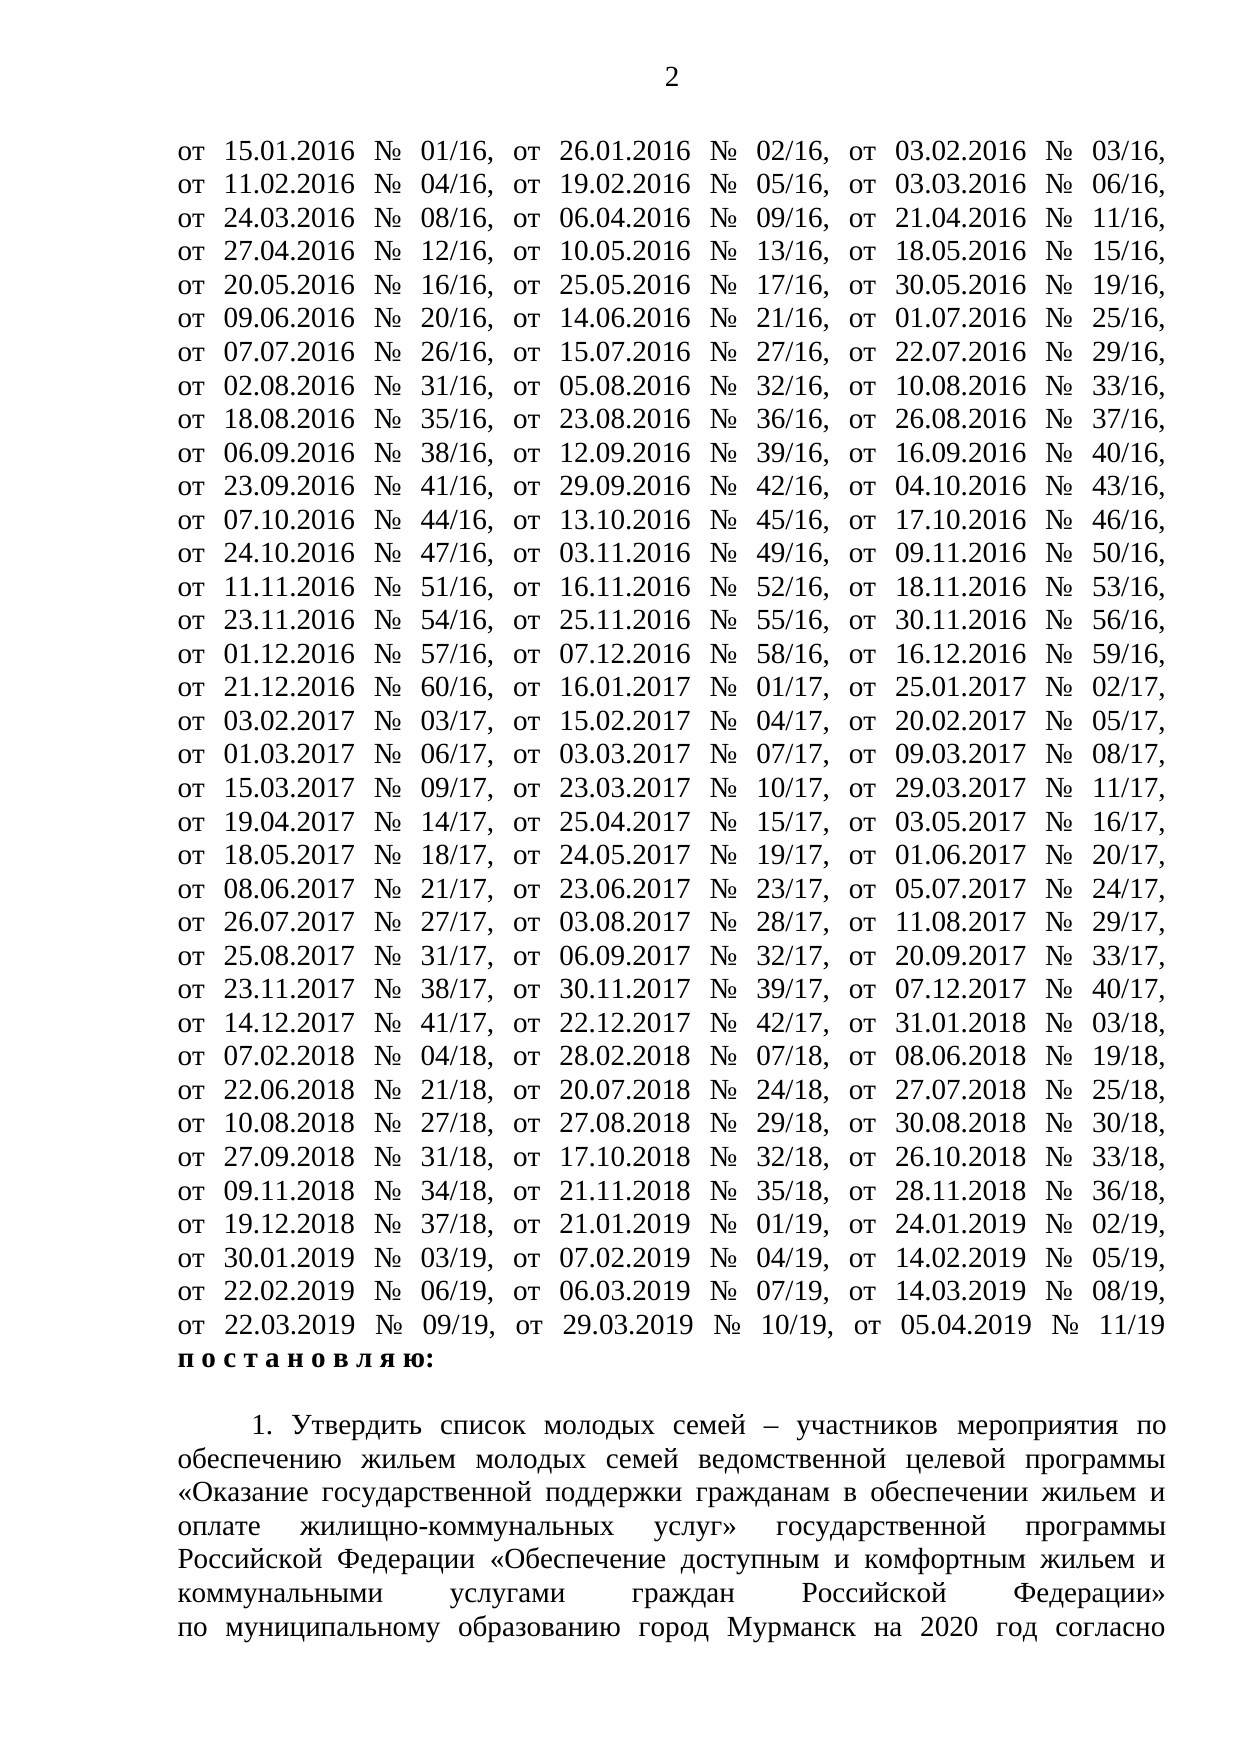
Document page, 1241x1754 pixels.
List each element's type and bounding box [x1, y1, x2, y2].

text [177, 133, 1167, 1374]
text [177, 1407, 1167, 1642]
